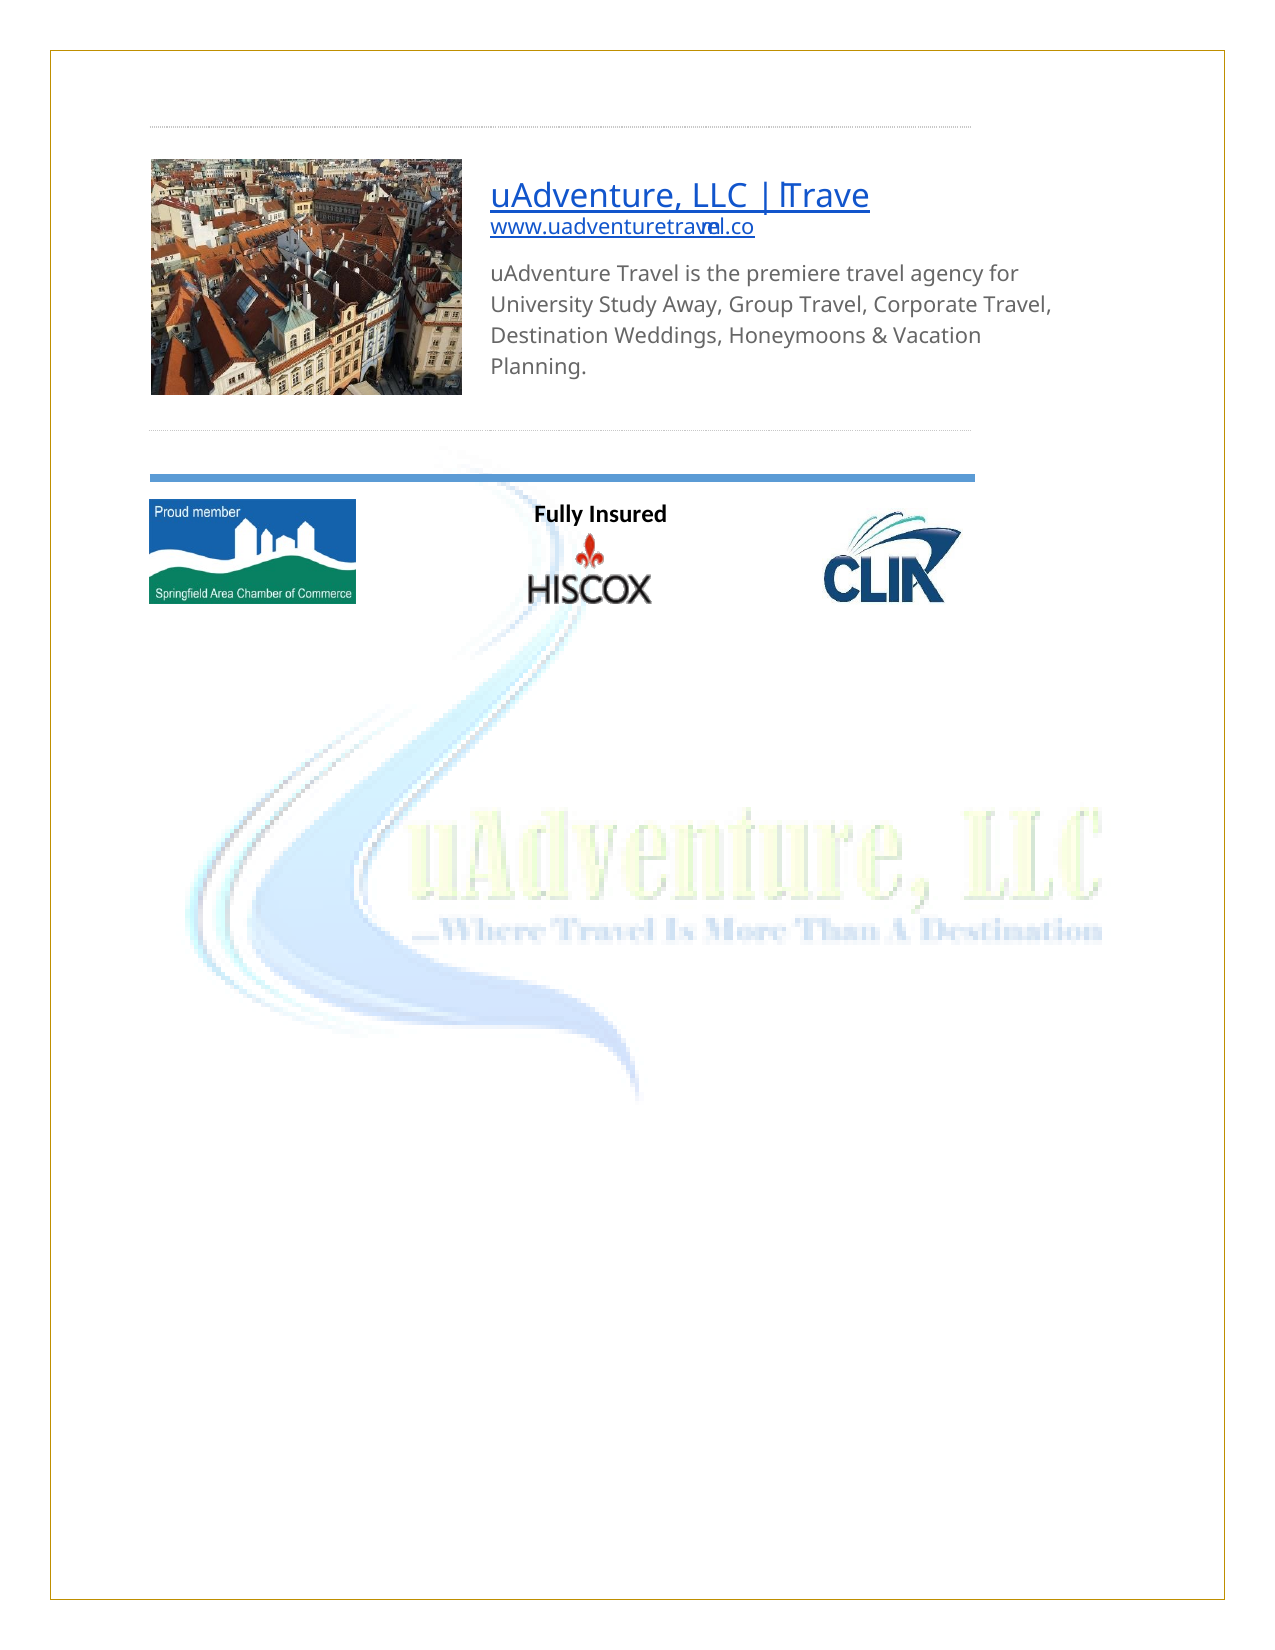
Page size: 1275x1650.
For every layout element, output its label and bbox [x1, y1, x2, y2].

picture [874, 336, 881, 342]
picture [957, 335, 964, 342]
picture [696, 335, 703, 342]
picture [650, 335, 657, 342]
picture [149, 159, 1125, 1315]
picture [747, 335, 754, 342]
picture [584, 335, 591, 342]
picture [831, 335, 838, 342]
picture [818, 335, 825, 342]
picture [663, 335, 670, 342]
picture [494, 335, 503, 341]
